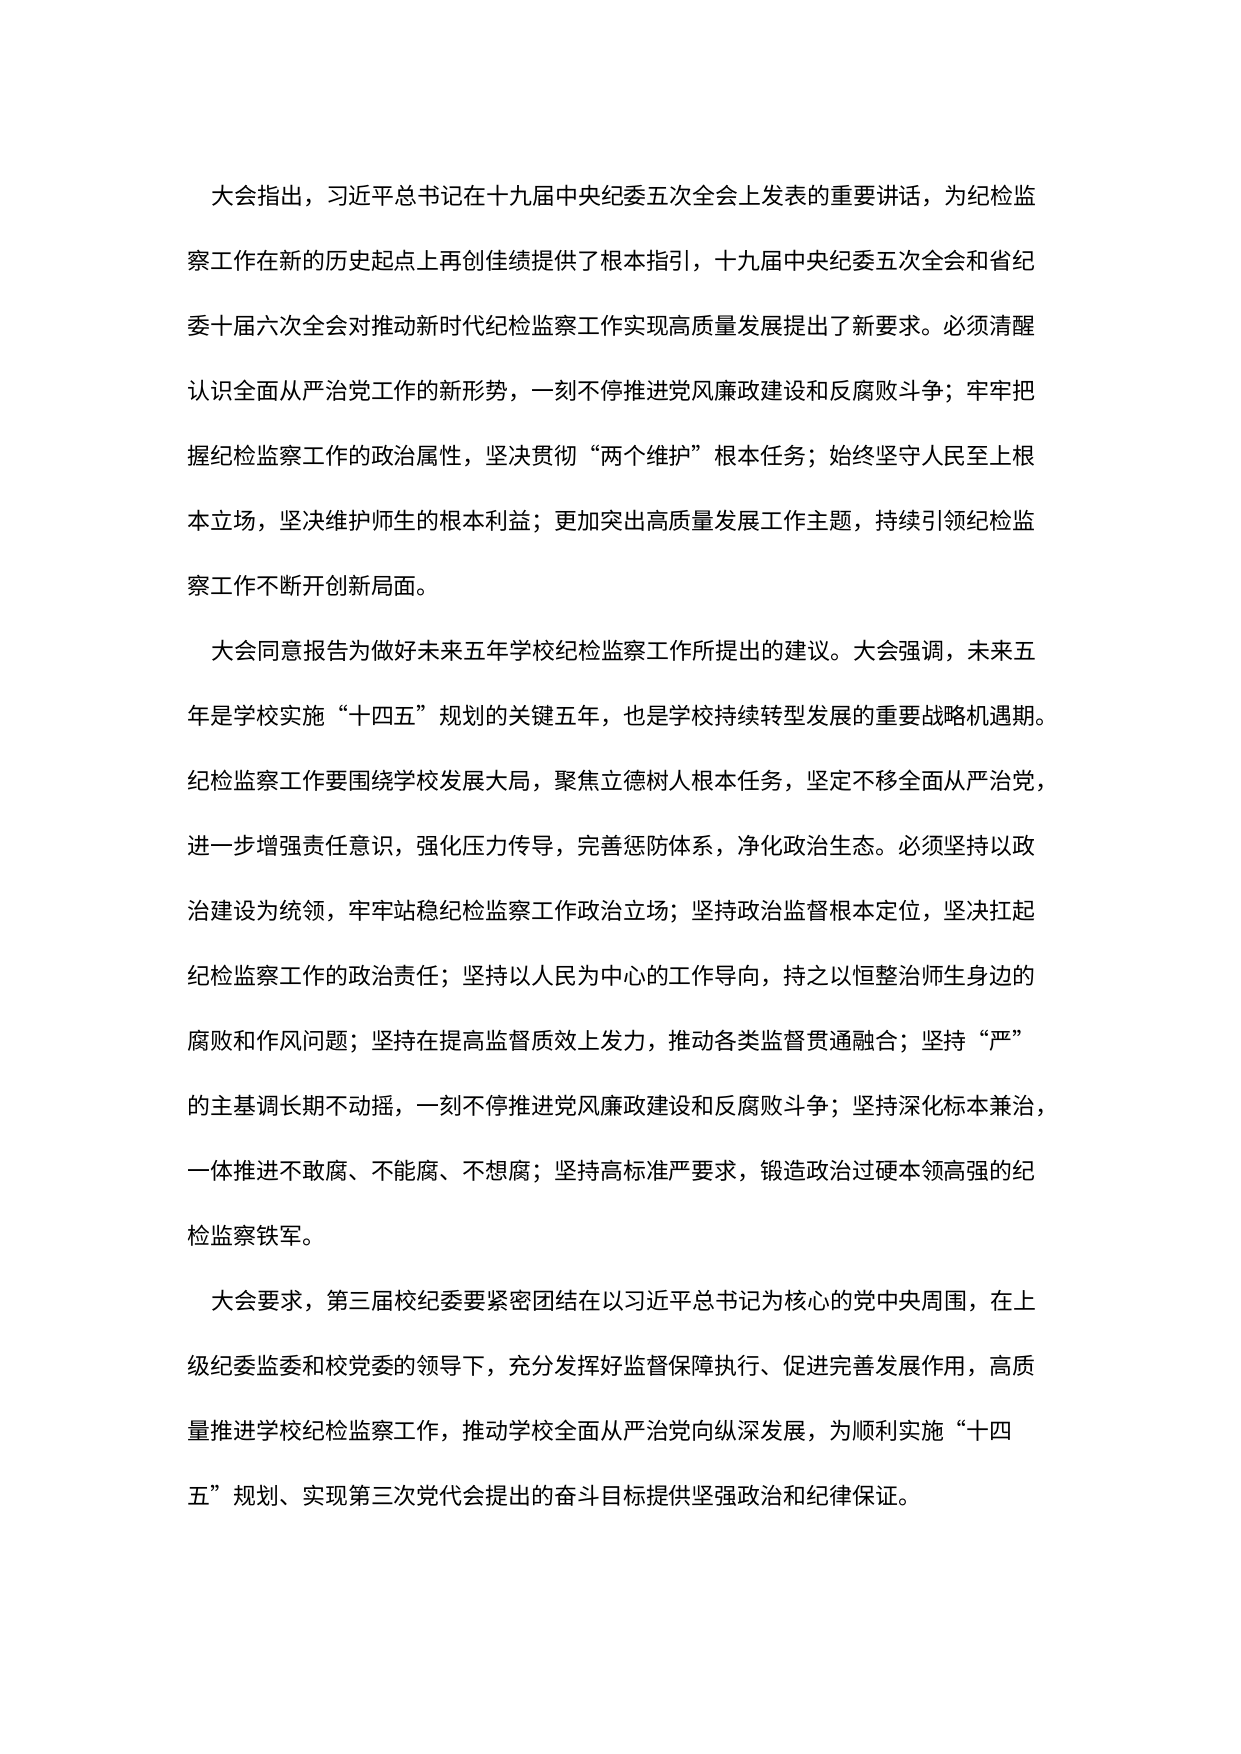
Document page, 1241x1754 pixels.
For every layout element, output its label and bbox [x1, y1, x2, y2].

text [187, 162, 1053, 1527]
